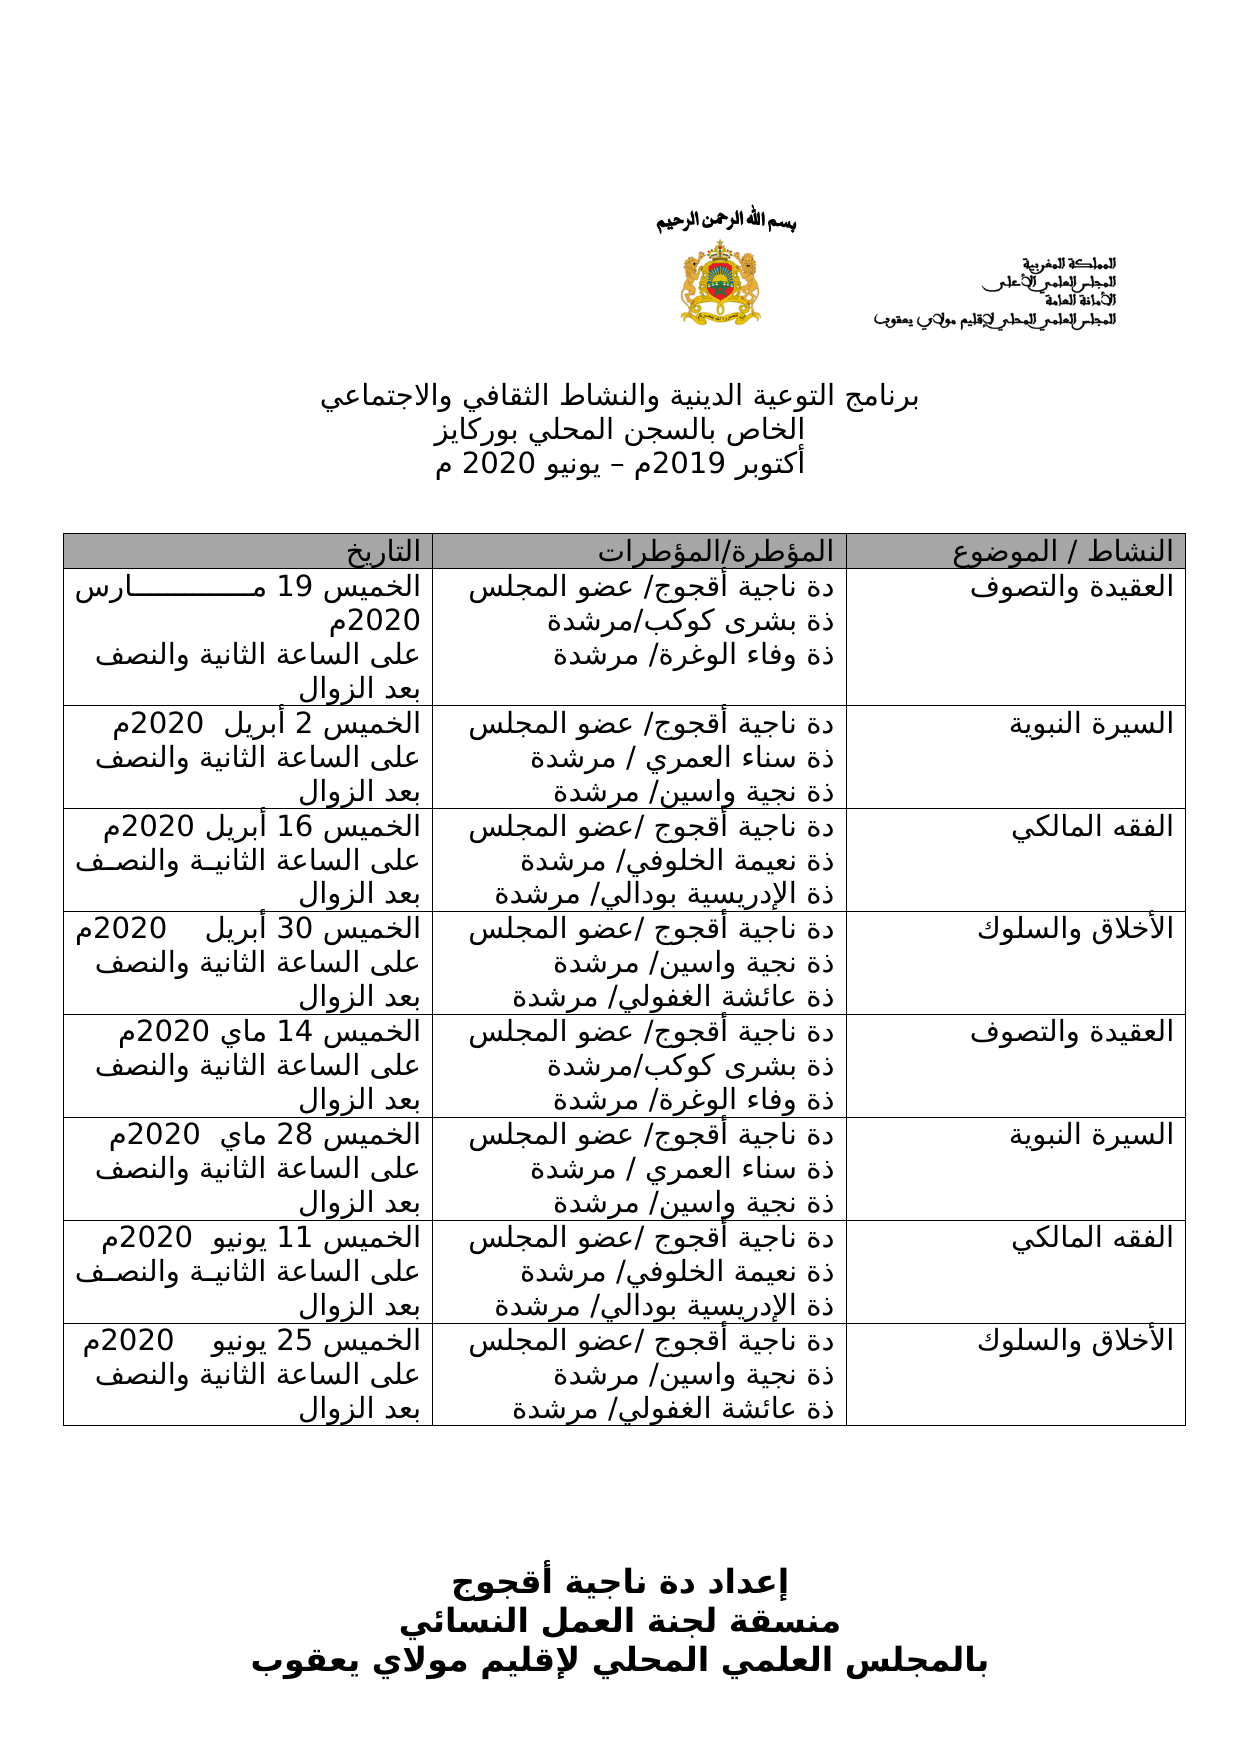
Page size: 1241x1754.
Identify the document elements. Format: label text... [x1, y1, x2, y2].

table_cell الأخلاق والسلوك [847, 912, 1185, 1014]
table_cell دة ناجية أقجوج /عضو المجلس ذة نعيمة الخلوفي/ مرشدة ذة الإدريسية بودالي/ مرشدة [433, 1221, 846, 1322]
table_cell دة ناجية أقجوج /عضو المجلس ذة نجية واسين/ مرشدة ذة عائشة الغفولي/ مرشدة [433, 912, 846, 1014]
table_cell دة ناجية أقجوج/ عضو المجلس ذة بشرى كوكب/مرشدة ذة وفاء الوغرة/ مرشدة [433, 569, 846, 705]
table_cell الأخلاق والسلوك [847, 1324, 1185, 1425]
table_cell السيرة النبوية [847, 706, 1185, 808]
table_cell الخميس 2 أبريل 2020م على الساعة الثانية والنصف بعد الزوال [64, 706, 432, 808]
text أكتوبر 2019م – يونيو 2020 م [187, 446, 1053, 480]
table_cell الخميس 28 ماي 2020م على الساعة الثانية والنصف بعد الزوال [64, 1118, 432, 1219]
table_cell دة ناجية أقجوج /عضو المجلس ذة نعيمة الخلوفي/ مرشدة ذة الإدريسية بودالي/ مرشدة [433, 809, 846, 911]
text إعداد دة ناجية أقجوج [187, 1563, 1053, 1601]
table_header المؤطرة/المؤطرات [433, 534, 846, 568]
table_cell دة ناجية أقجوج/ عضو المجلس ذة سناء العمري / مرشدة ذة نجية واسين/ مرشدة [433, 1118, 846, 1219]
table_cell العقيدة والتصوف [847, 569, 1185, 705]
text برنامج التوعية الدينية والنشاط الثقافي والاجتماعي [187, 378, 1053, 412]
text بالمجلس العلمي المحلي لإقليم مولاي يعقوب [187, 1640, 1053, 1679]
table_cell الخميس 19 مارس 2020م على الساعة الثانية والنصف بعد الزوال [64, 569, 432, 705]
table_cell دة ناجية أقجوج/ عضو المجلس ذة بشرى كوكب/مرشدة ذة وفاء الوغرة/ مرشدة [433, 1015, 846, 1117]
table_cell دة ناجية أقجوج/ عضو المجلس ذة سناء العمري / مرشدة ذة نجية واسين/ مرشدة [433, 706, 846, 808]
table_cell الخميس 16 أبريل 2020م على الساعة الثانية والنصف بعد الزوال [64, 809, 432, 911]
table_cell الخميس 30 أبريل 2020م على الساعة الثانية والنصف بعد الزوال [64, 912, 432, 1014]
table_header النشاط / الموضوع [847, 534, 1185, 568]
table_cell الخميس 25 يونيو 2020م على الساعة الثانية والنصف بعد الزوال [64, 1324, 432, 1425]
table_header التاريخ [64, 534, 432, 568]
table_cell الفقه المالكي [847, 809, 1185, 911]
picture [648, 203, 1118, 333]
table_cell السيرة النبوية [847, 1118, 1185, 1219]
text الخاص بالسجن المحلي بوركايز [187, 412, 1053, 446]
table_cell العقيدة والتصوف [847, 1015, 1185, 1117]
text منسقة لجنة العمل النسائي [187, 1601, 1053, 1640]
table_cell الخميس 11 يونيو 2020م على الساعة الثانية والنصف بعد الزوال [64, 1221, 432, 1322]
table_cell الفقه المالكي [847, 1221, 1185, 1322]
table_cell الخميس 14 ماي 2020م على الساعة الثانية والنصف بعد الزوال [64, 1015, 432, 1117]
table_cell دة ناجية أقجوج /عضو المجلس ذة نجية واسين/ مرشدة ذة عائشة الغفولي/ مرشدة [433, 1324, 846, 1425]
